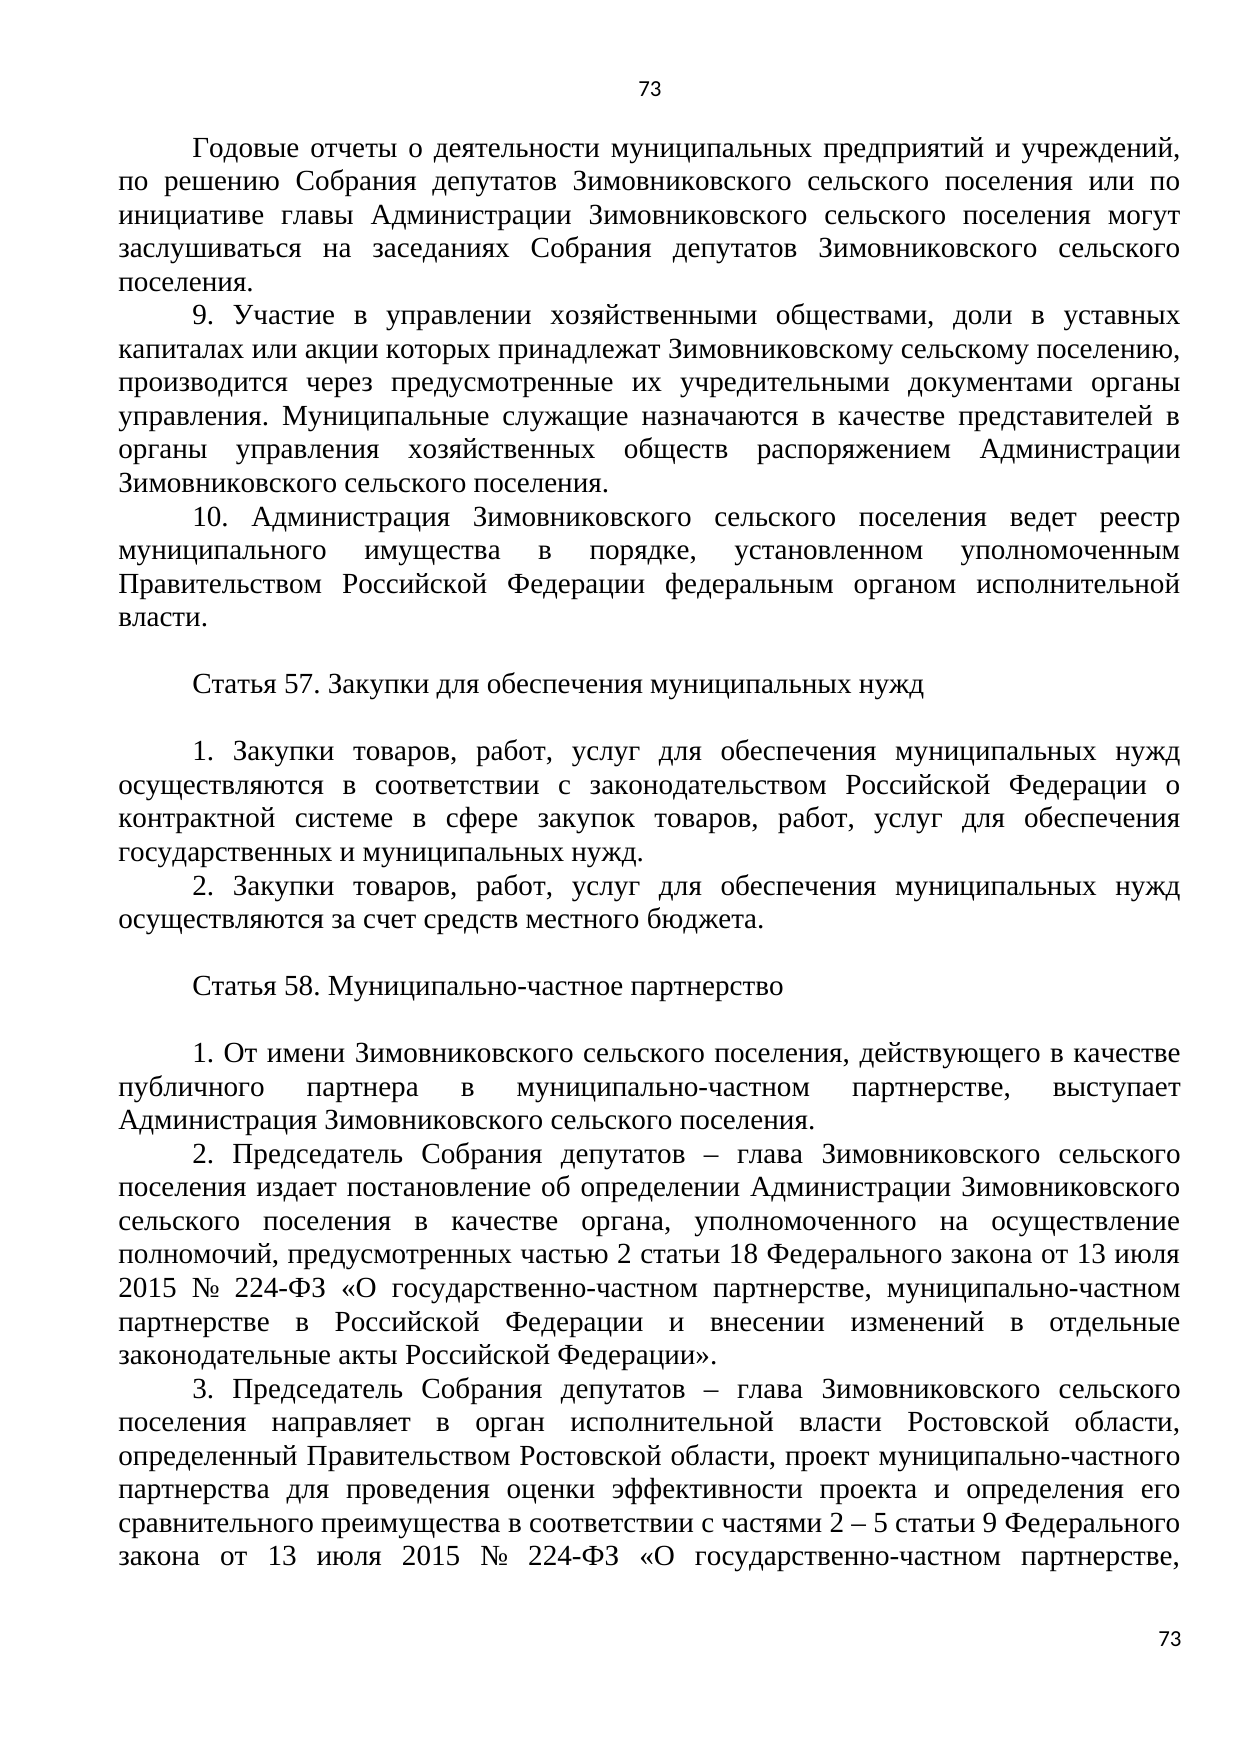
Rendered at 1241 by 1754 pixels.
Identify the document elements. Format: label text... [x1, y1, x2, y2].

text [118, 1371, 1181, 1572]
text 9. Участие в управлении хозяйственными обществами, доли в уставных капиталах или акции которых принадлежат Зимовниковскому сельскому поселению, производится через предусмотренные их учредительными документами органы управления. Муниципальные служащие назначаются в качестве представителей в органы управления хозяйственных обществ распоряжением Администрации Зимовниковского сельского поселения. [118, 297, 1181, 499]
text Годовые отчеты о деятельности муниципальных предприятий и учреждений, по решению Собрания депутатов Зимовниковского сельского поселения или по инициативе главы Администрации Зимовниковского сельского поселения могут заслушиваться на заседаниях Собрания депутатов Зимовниковского сельского поселения. [118, 130, 1181, 297]
text 10. Администрация Зимовниковского сельского поселения ведет реестр муниципального имущества в порядке, установленном уполномоченным Правительством Российской Федерации федеральным органом исполнительной власти. [118, 499, 1181, 633]
text 1. Закупки товаров, работ, услуг для обеспечения муниципальных нужд осуществляются в соответствии с законодательством Российской Федерации о контрактной системе в сфере закупок товаров, работ, услуг для обеспечения государственных и муниципальных нужд. [118, 733, 1181, 868]
text Статья 58. Муниципально-частное партнерство [118, 968, 1181, 1002]
text 2. Закупки товаров, работ, услуг для обеспечения муниципальных нужд осуществляются за счет средств местного бюджета. [118, 868, 1181, 935]
text 2. Председатель Собрания депутатов – глава Зимовниковского сельского поселения издает постановление об определении Администрации Зимовниковского сельского поселения в качестве органа, уполномоченного на осуществление полномочий, предусмотренных частью 2 статьи 18 Федерального закона от 13 июля 2015 № 224-ФЗ «О государственно-частном партнерстве, муниципально-частном партнерстве в Российской Федерации и внесении изменений в отдельные законодательные акты Российской Федерации». [118, 1136, 1181, 1371]
text 1. От имени Зимовниковского сельского поселения, действующего в качестве публичного партнера в муниципально-частном партнерстве, выступает Администрация Зимовниковского сельского поселения. [118, 1035, 1181, 1136]
text Статья 57. Закупки для обеспечения муниципальных нужд [118, 666, 1181, 700]
